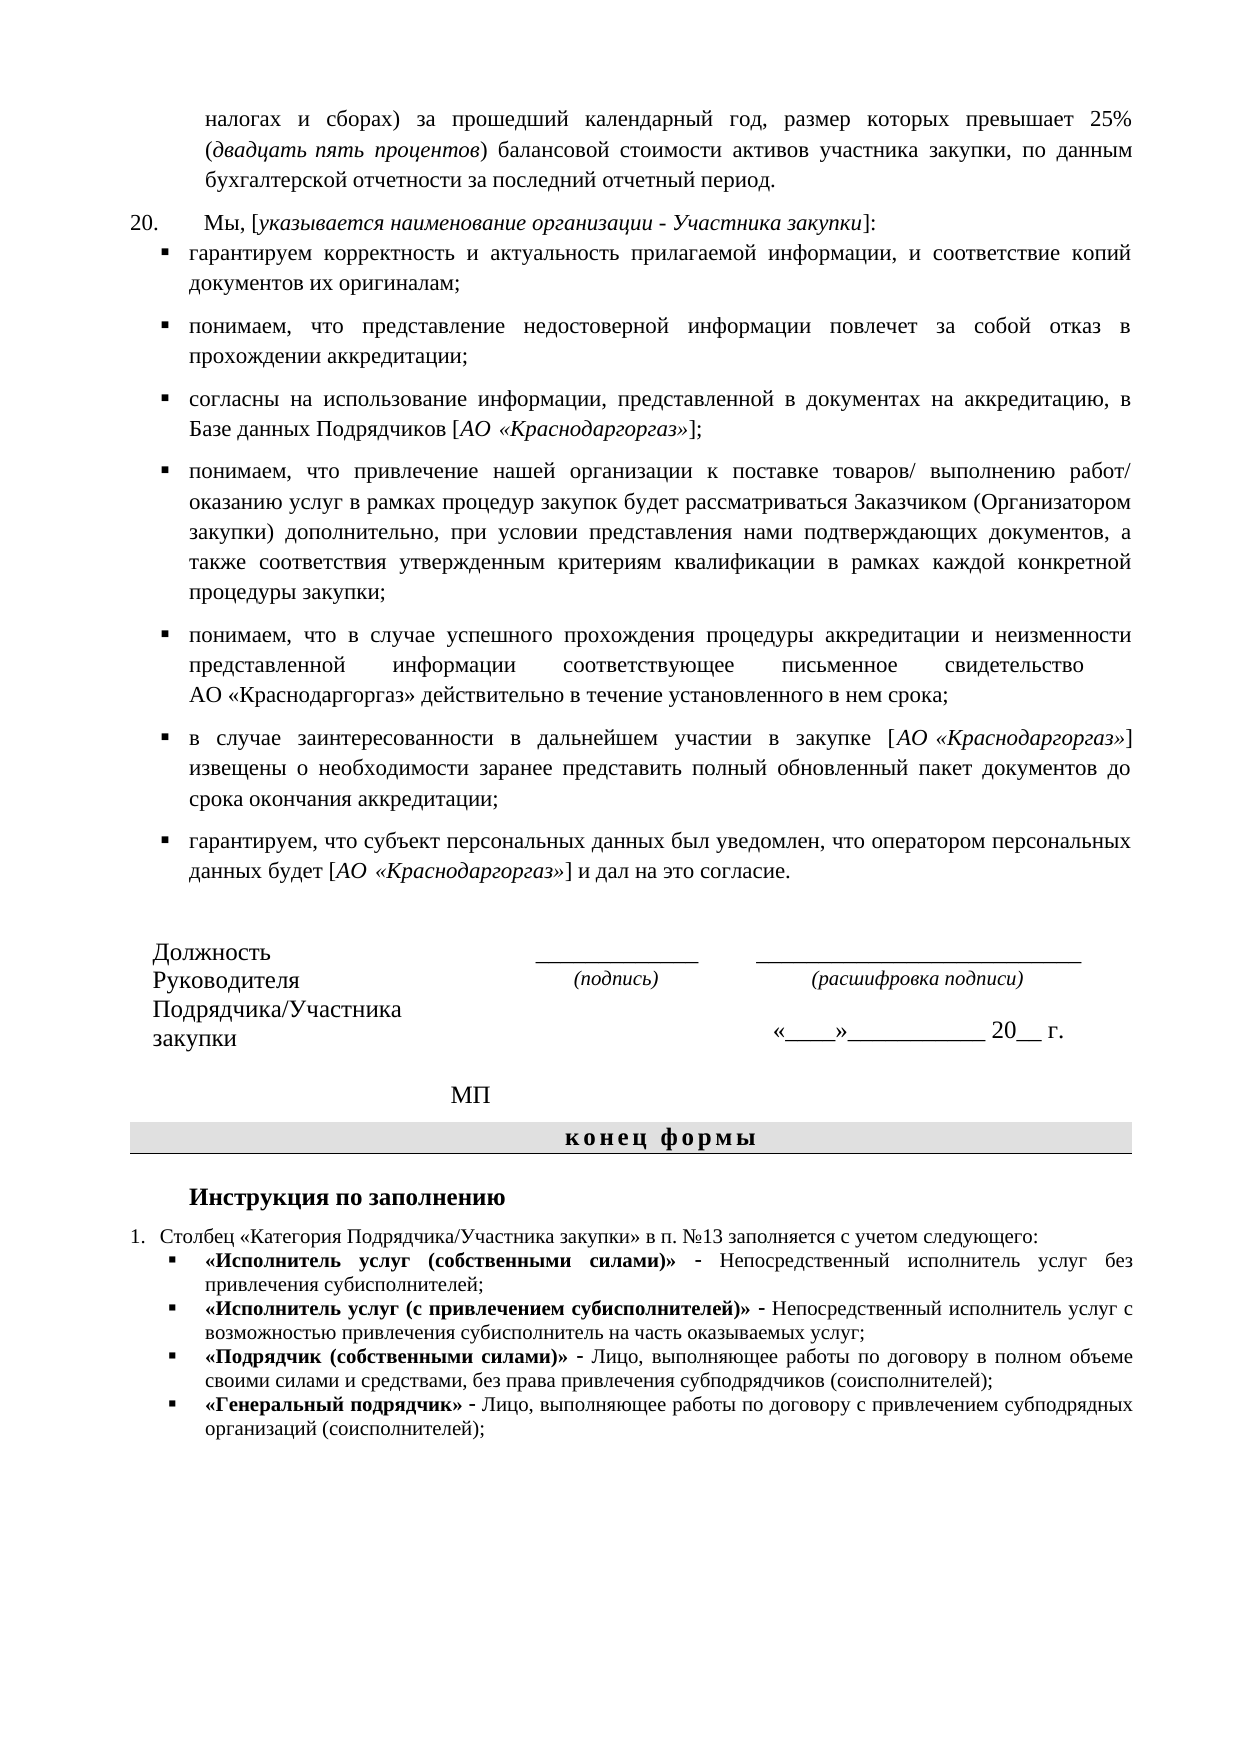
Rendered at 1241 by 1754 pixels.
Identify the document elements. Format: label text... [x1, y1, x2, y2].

list понимаем, что представление недостоверной информации повлечет за собой отказ в прохождении аккредитации; [159, 312, 1133, 368]
list «Подрядчик (собственными силами)» Лицо, выполняющее работы по договору в полном объеме своими силами и средствами, без права привлечения субподрядчиков (соисполнителей); [167, 1344, 1134, 1392]
table_header _____________ (подпись) [502, 937, 732, 1109]
list согласны на использование информации, представленной в документах на аккредитацию, в Базе данных Подрядчиков [АО «Краснодаргоргаз»]; [159, 385, 1133, 441]
list Столбец «Категория Подрядчика/Участника закупки» в п. №13 заполняется с учетом следующего: [130, 1224, 1134, 1248]
list «Исполнитель услуг (с привлечением субисполнителей)» Непосредственный исполнитель услуг с возможностью привлечения субисполнитель на часть оказываемых услуг; [167, 1296, 1134, 1344]
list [168, 106, 1134, 192]
list «Исполнитель услуг (собственными силами)» Непосредственный исполнитель услуг без привлечения субисполнителей; [167, 1248, 1134, 1296]
list гарантируем корректность и актуальность прилагаемой информации, и соответствие копий документов их оригиналам; [159, 239, 1133, 295]
list понимаем, что в случае успешного прохождения процедуры аккредитации и неизменности представленной информации соответствующее письменное свидетельство АО «Краснодаргоргаз» действительно в течение установленного в нем срока; [159, 621, 1133, 708]
list в случае заинтересованности в дальнейшем участии в закупке [АО «Краснодаргоргаз»] извещены о необходимости заранее представить полный обновленный пакет документов до срока окончания аккредитации; [159, 724, 1133, 811]
text Инструкция по заполнению [130, 1182, 1134, 1211]
table_header Должность Руководителя Подрядчика/Участника закупки МП [141, 937, 502, 1109]
list 20. Мы, [указывается наименование организации - Участника закупки]: [130, 209, 1133, 235]
list «Генеральный подрядчик» Лицо, выполняющее работы по договору с привлечением субподрядных организаций (соисполнителей); [167, 1392, 1134, 1440]
table_header __________________________ (расшифровка подписи) «____»___________ 20__ г. [732, 937, 1105, 1109]
list гарантируем, что субъект персональных данных был уведомлен, что оператором персональных данных будет [АО «Краснодаргоргаз»] и дал на это согласие. [159, 827, 1133, 884]
text конец формы [130, 1122, 1132, 1153]
list понимаем, что привлечение нашей организации к поставке товаров/ выполнению работ/ оказанию услуг в рамках процедур закупок будет рассматриваться Заказчиком (Организатором закупки) дополнительно, при условии представления нами подтверждающих документов, а также соответствия утвержденным критериям квалификации в рамках каждой конкретной процедуры закупки; [159, 458, 1133, 605]
